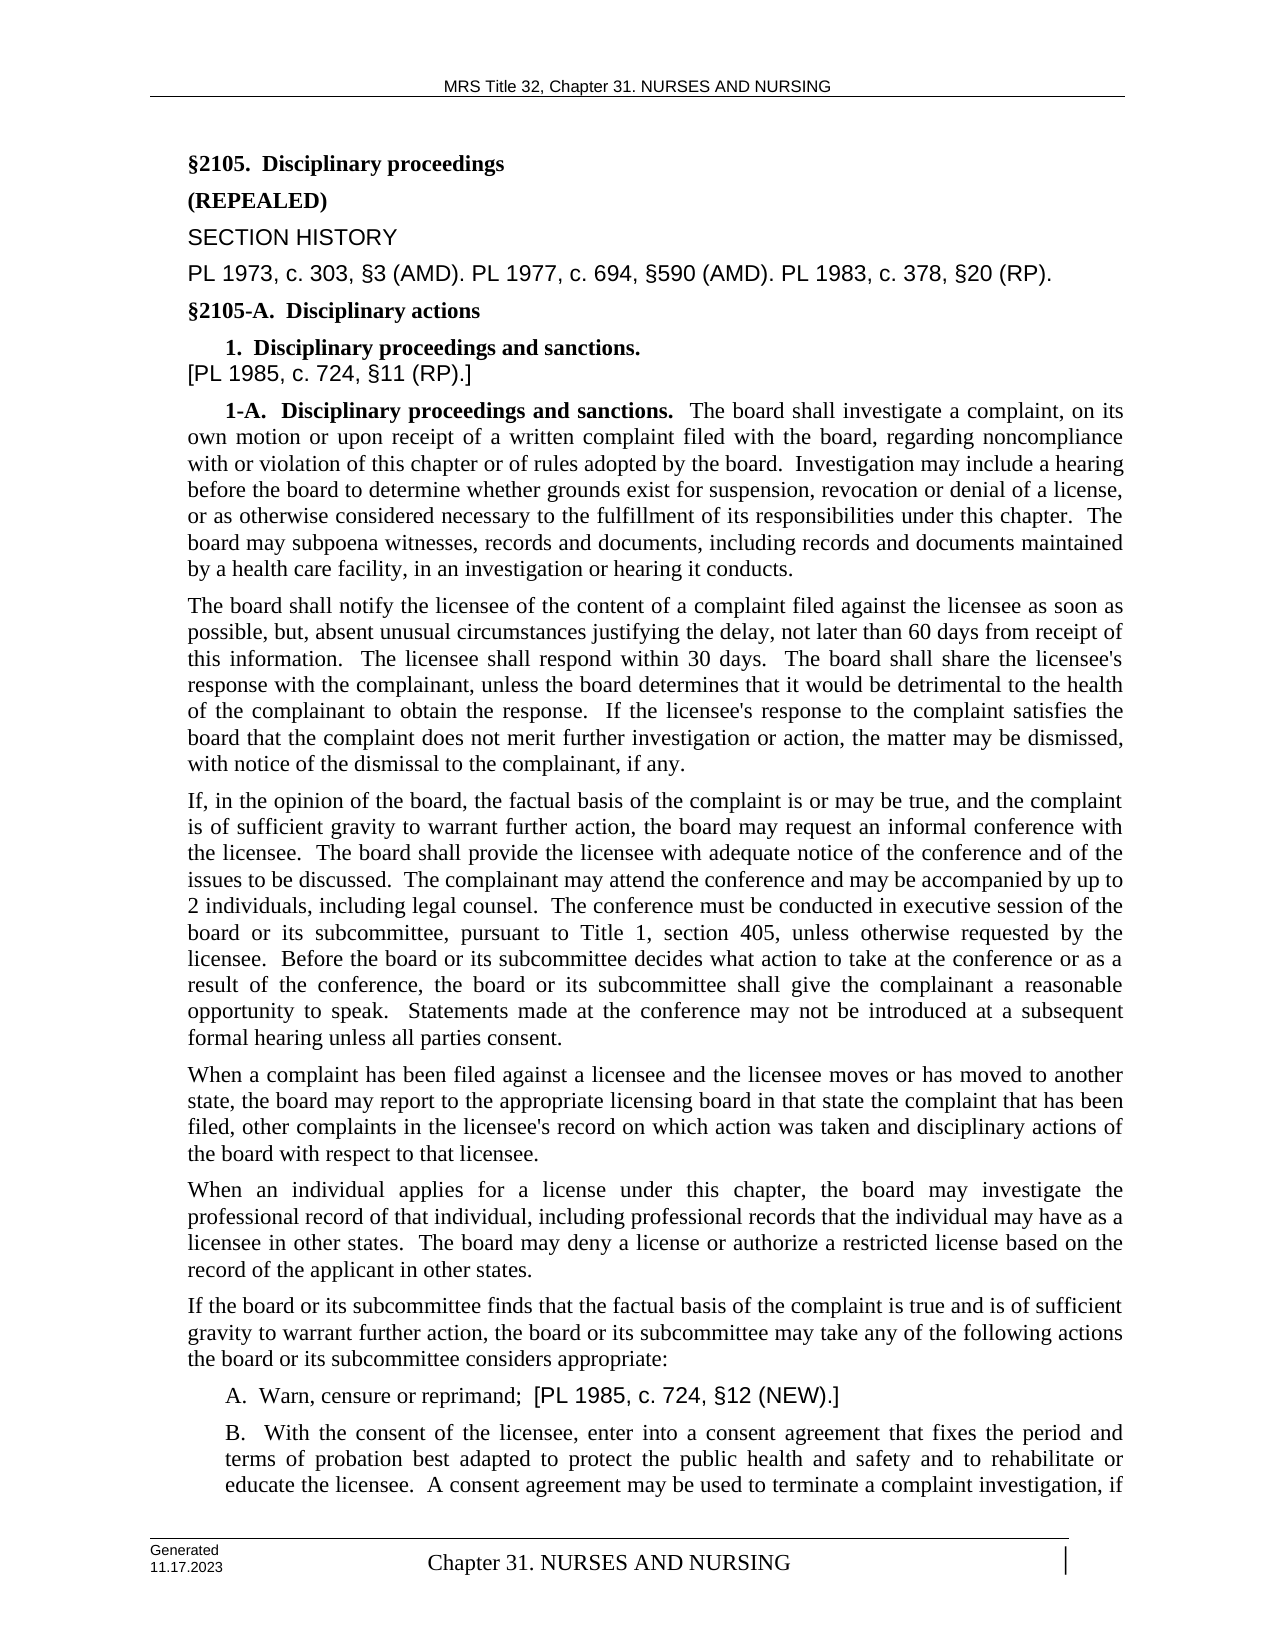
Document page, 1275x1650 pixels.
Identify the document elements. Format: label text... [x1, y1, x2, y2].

text 1. Disciplinary proceedings and sanctions. [187, 334, 1125, 360]
text When an individual applies for a license under this chapter, the board may investigate the professional record of that individual, including professional records that the individual may have as a licensee in other states. The board may deny a license or authorize a restricted license based on the record of the applicant in other states. [187, 1177, 1125, 1282]
text If the board or its subcommittee finds that the factual basis of the complaint is true and is of sufficient gravity to warrant further action, the board or its subcommittee may take any of the following actions the board or its subcommittee considers appropriate: [187, 1292, 1125, 1371]
text A. Warn, censure or reprimand; [PL 1985, c. 724, §12 (NEW).] [225, 1382, 1125, 1408]
text §2105-A. Disciplinary actions [187, 297, 1125, 323]
text §2105. Disciplinary proceedings [187, 150, 1125, 176]
text [PL 1985, c. 724, §11 (RP).] [187, 360, 1125, 387]
text PL 1973, c. 303, §3 (AMD). PL 1977, c. 694, §590 (AMD). PL 1983, c. 378, §20 (RP). [187, 260, 1125, 287]
text The board shall notify the licensee of the content of a complaint filed against the licensee as soon as possible, but, absent unusual circumstances justifying the delay, not later than 60 days from receipt of this information. The licensee shall respond within 30 days. The board shall share the licensee's response with the complainant, unless the board determines that it would be detrimental to the health of the complainant to obtain the response. If the licensee's response to the complaint satisfies the board that the complaint does not merit further investigation or action, the matter may be dismissed, with notice of the dismissal to the complainant, if any. [187, 592, 1125, 776]
text If, in the opinion of the board, the factual basis of the complaint is or may be true, and the complaint is of sufficient gravity to warrant further action, the board may request an informal conference with the licensee. The board shall provide the licensee with adequate notice of the conference and of the issues to be discussed. The complainant may attend the conference and may be accompanied by up to 2 individuals, including legal counsel. The conference must be conducted in executive session of the board or its subcommittee, pursuant to Title 1, section 405, unless otherwise requested by the licensee. Before the board or its subcommittee decides what action to take at the conference or as a result of the conference, the board or its subcommittee shall give the complainant a reasonable opportunity to speak. Statements made at the conference may not be introduced at a subsequent formal hearing unless all parties consent. [187, 787, 1125, 1050]
text 1-A. Disciplinary proceedings and sanctions. The board shall investigate a complaint, on its own motion or upon receipt of a written complaint filed with the board, regarding noncompliance with or violation of this chapter or of rules adopted by the board. Investigation may include a hearing before the board to determine whether grounds exist for suspension, revocation or denial of a license, or as otherwise considered necessary to the fulfillment of its responsibilities under this chapter. The board may subpoena witnesses, records and documents, including records and documents maintained by a health care facility, in an investigation or hearing it conducts. [187, 397, 1125, 581]
text (REPEALED) [187, 187, 1125, 213]
text When a complaint has been filed against a licensee and the licensee moves or has moved to another state, the board may report to the appropriate licensing board in that state the complaint that has been filed, other complaints in the licensee's record on which action was taken and disciplinary actions of the board with respect to that licensee. [187, 1061, 1125, 1166]
text SECTION HISTORY [187, 223, 1125, 250]
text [225, 1419, 1125, 1498]
